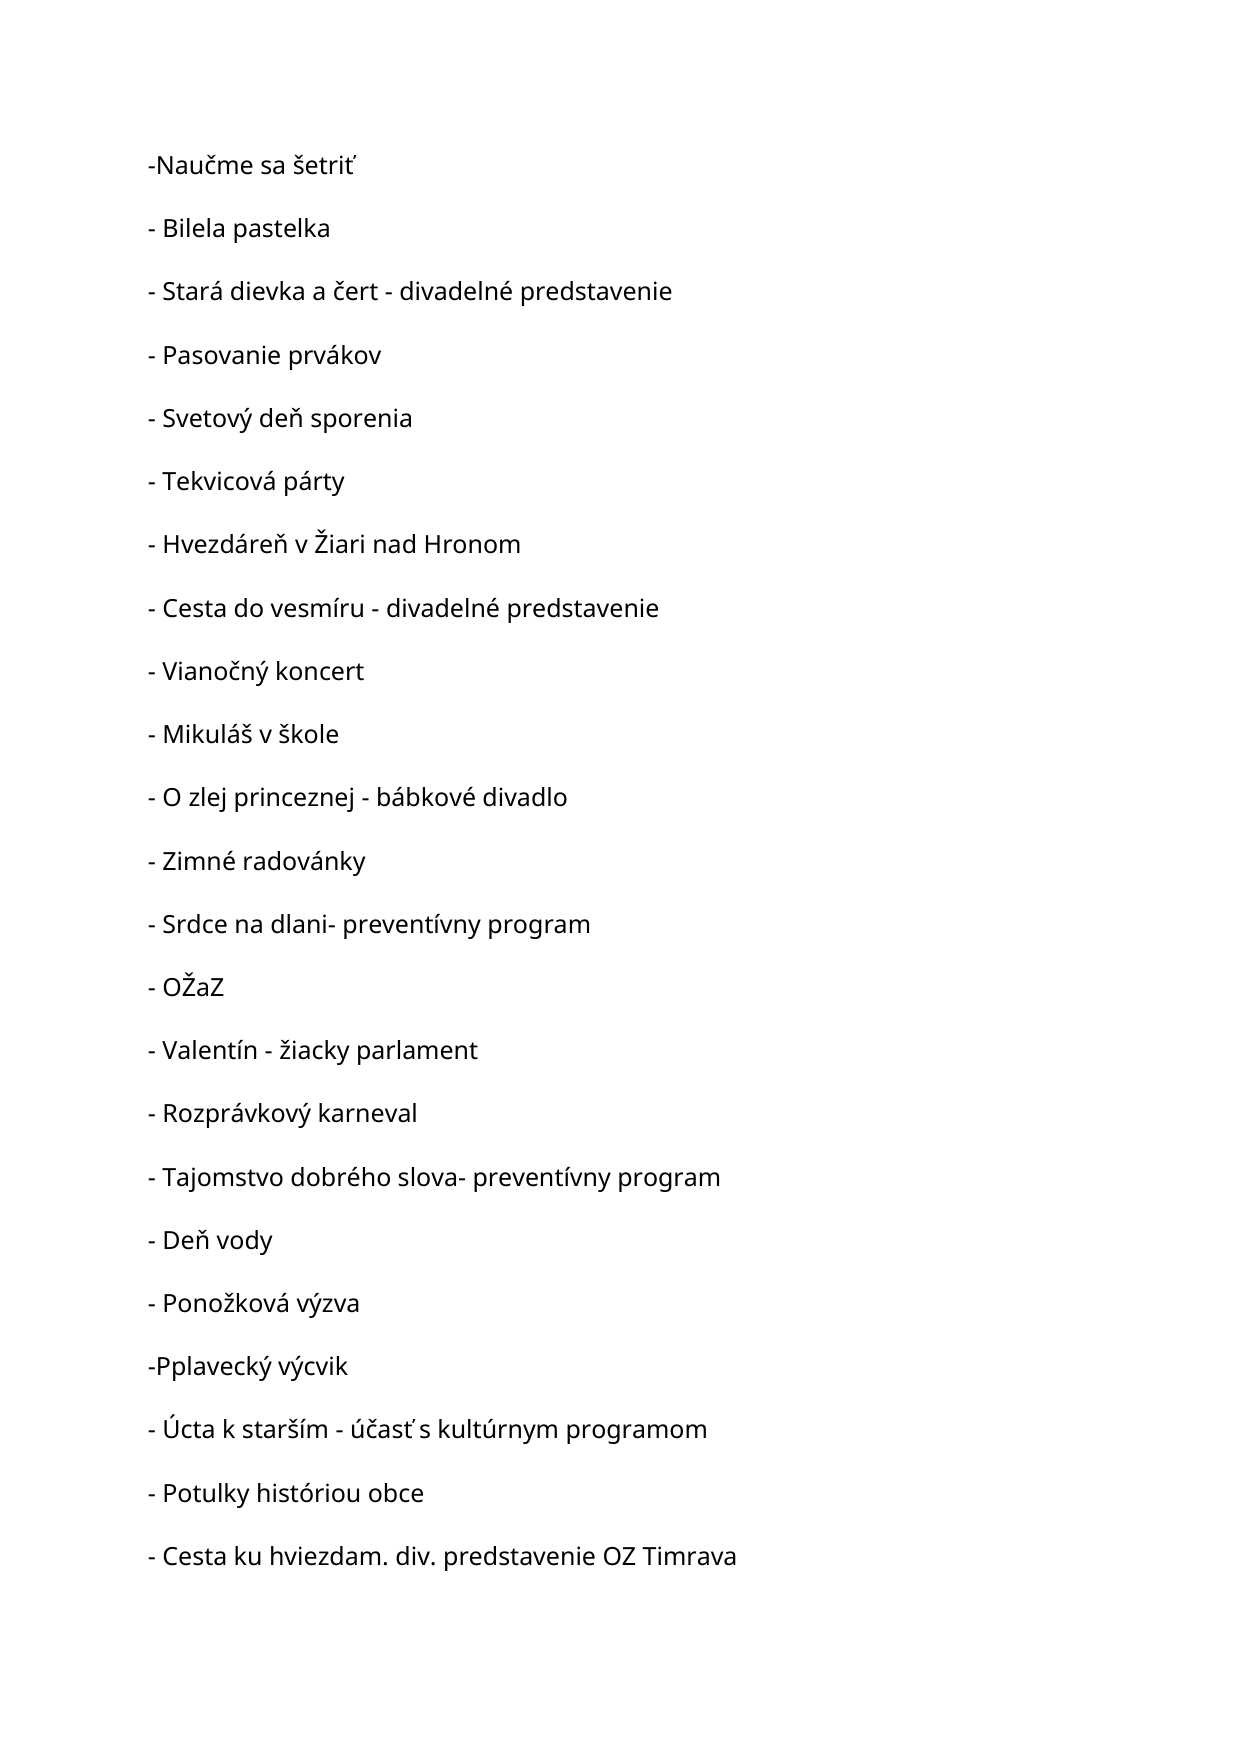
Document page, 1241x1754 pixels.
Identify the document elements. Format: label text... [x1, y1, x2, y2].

text - Rozprávkový karneval [148, 1096, 1093, 1130]
text - Ponožková výzva [148, 1286, 1093, 1320]
text - Vianočný koncert [148, 653, 1093, 687]
text - Pasovanie prvákov [148, 337, 1093, 371]
text - Bilela pastelka [148, 211, 1093, 245]
text - Úcta k starším - účasť s kultúrnym programom [148, 1412, 1093, 1446]
text - Cesta do vesmíru - divadelné predstavenie [148, 590, 1093, 624]
text - Cesta ku hviezdam. div. predstavenie OZ Timrava [148, 1539, 1093, 1573]
text - Deň vody [148, 1222, 1093, 1257]
text - Stará dievka a čert - divadelné predstavenie [148, 274, 1093, 308]
text - Mikuláš v škole [148, 717, 1093, 751]
text - Potulky históriou obce [148, 1475, 1093, 1509]
text - Zimné radovánky [148, 843, 1093, 877]
text - Svetový deň sporenia [148, 401, 1093, 434]
text -Pplavecký výcvik [148, 1349, 1093, 1383]
text - Valentín - žiacky parlament [148, 1033, 1093, 1067]
text - O zlej princeznej - bábkové divadlo [148, 780, 1093, 814]
text - OŽaZ [148, 969, 1093, 1004]
text -Naučme sa šetriť [148, 148, 1093, 182]
text - Srdce na dlani- preventívny program [148, 906, 1093, 940]
text - Hvezdáreň v Žiari nad Hronom [148, 527, 1093, 561]
text - Tajomstvo dobrého slova- preventívny program [148, 1159, 1093, 1193]
text - Tekvicová párty [148, 464, 1093, 498]
